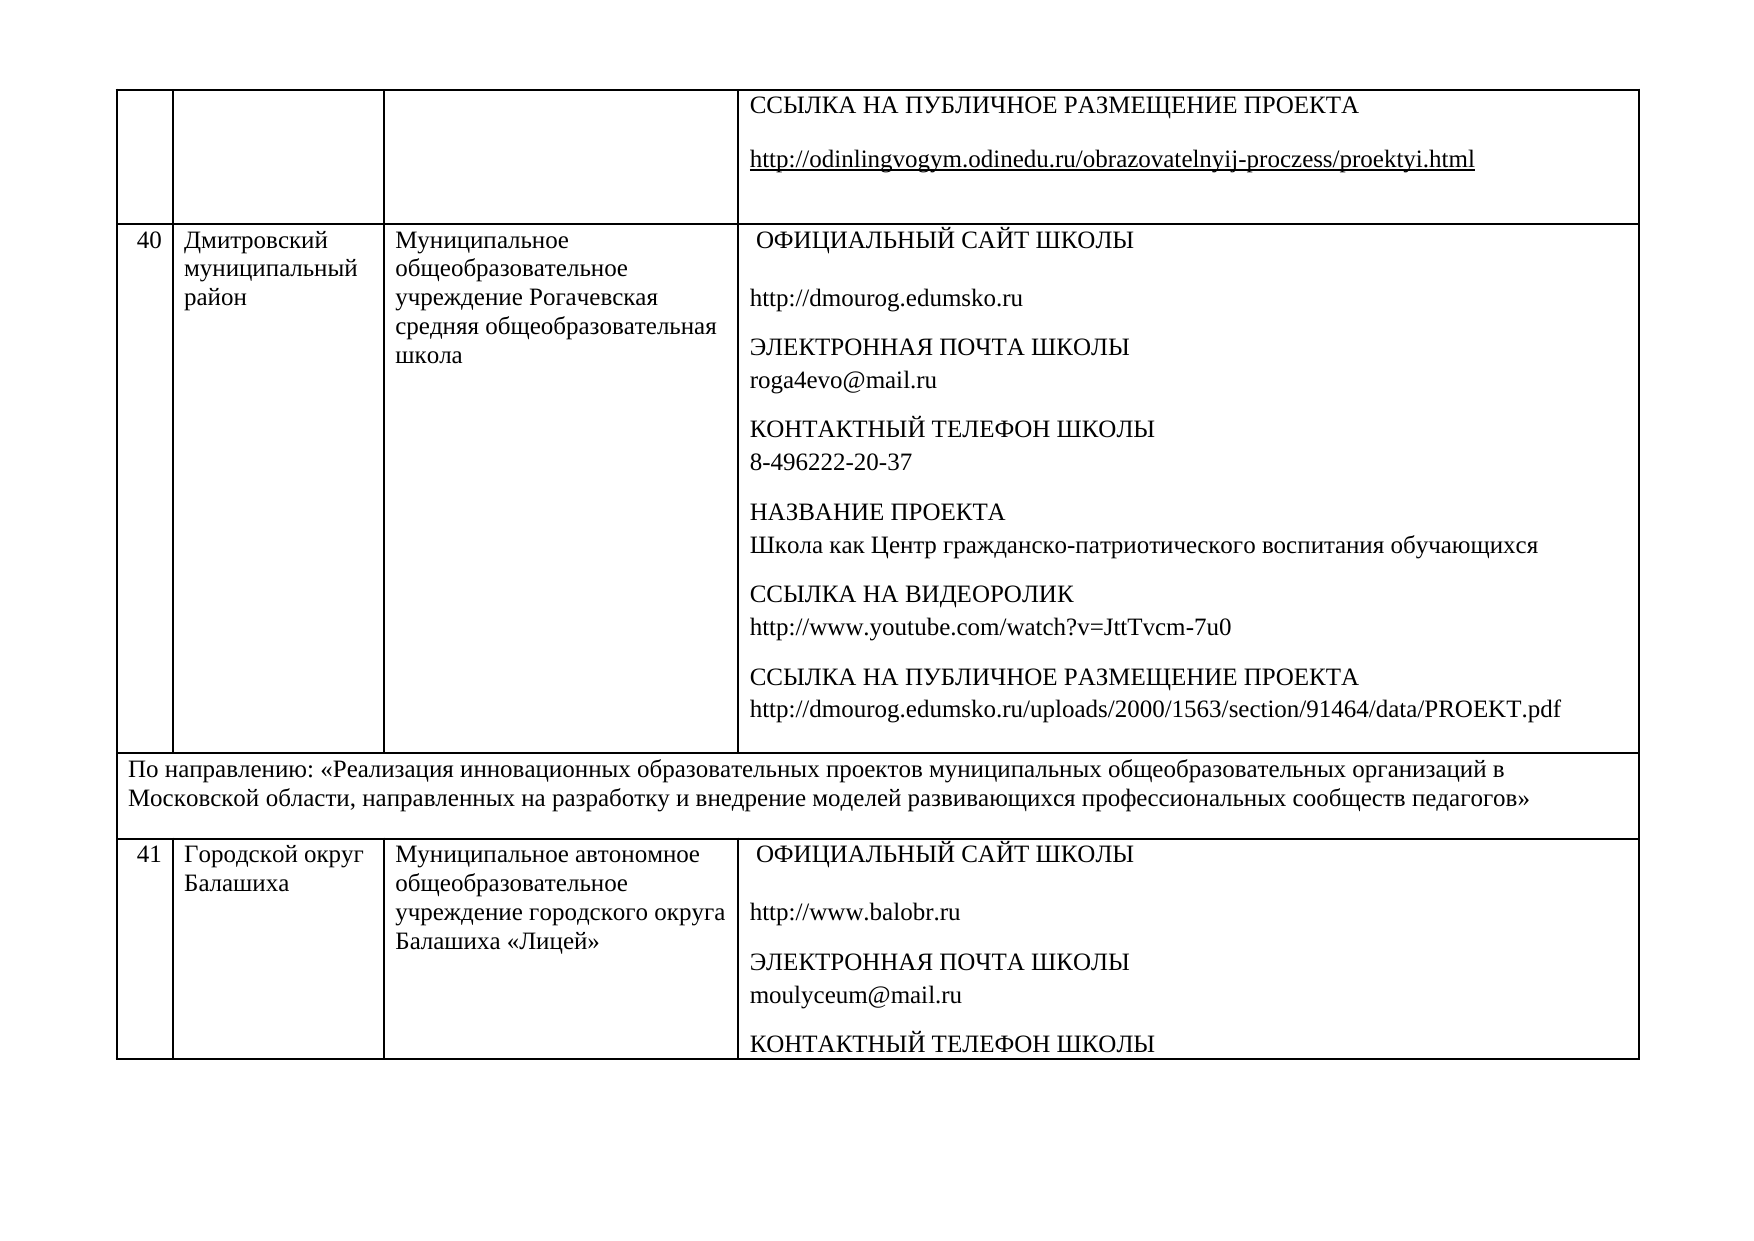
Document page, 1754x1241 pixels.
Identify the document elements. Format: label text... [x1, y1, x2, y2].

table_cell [174, 91, 383, 223]
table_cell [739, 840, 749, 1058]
table_cell Муниципальное общеобразовательное учреждение Рогачевская средняя общеобразовательная школа [385, 225, 737, 752]
table_cell По направлению: «Реализация инновационных образовательных проектов муниципальных общеобразовательных организаций в Московской области, направленных на разработку и внедрение моделей развивающихся профессиональных сообществ педагогов» [118, 754, 1638, 837]
table_cell 41 [118, 840, 172, 1058]
table_cell Дмитровский муниципальный район [174, 225, 383, 752]
table_cell 40 [118, 225, 172, 752]
table_cell 39 [118, 91, 172, 223]
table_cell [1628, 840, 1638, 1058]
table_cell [174, 840, 383, 1058]
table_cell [385, 91, 737, 223]
table_cell ОФИЦИАЛЬНЫЙ САЙТ ШКОЛЫ http://dmourog.edumsko.ru ЭЛЕКТРОННАЯ ПОЧТА ШКОЛЫ roga4evo@mail.ru КОНТАКТНЫЙ ТЕЛЕФОН ШКОЛЫ 8-496222-20-37 НАЗВАНИЕ ПРОЕКТА Школа как Центр гражданско-патриотического воспитания обучающихся ССЫЛКА НА ВИДЕОРОЛИК http://www.youtube.com/watch?v=JttTvcm-7u0 ССЫЛКА НА ПУБЛИЧНОЕ РАЗМЕЩЕНИЕ ПРОЕКТА http://dmourog.edumsko.ru/uploads/2000/1563/section/91464/data/PROEKT.pdf [739, 225, 1638, 752]
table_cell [739, 91, 1638, 223]
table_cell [385, 840, 737, 1058]
